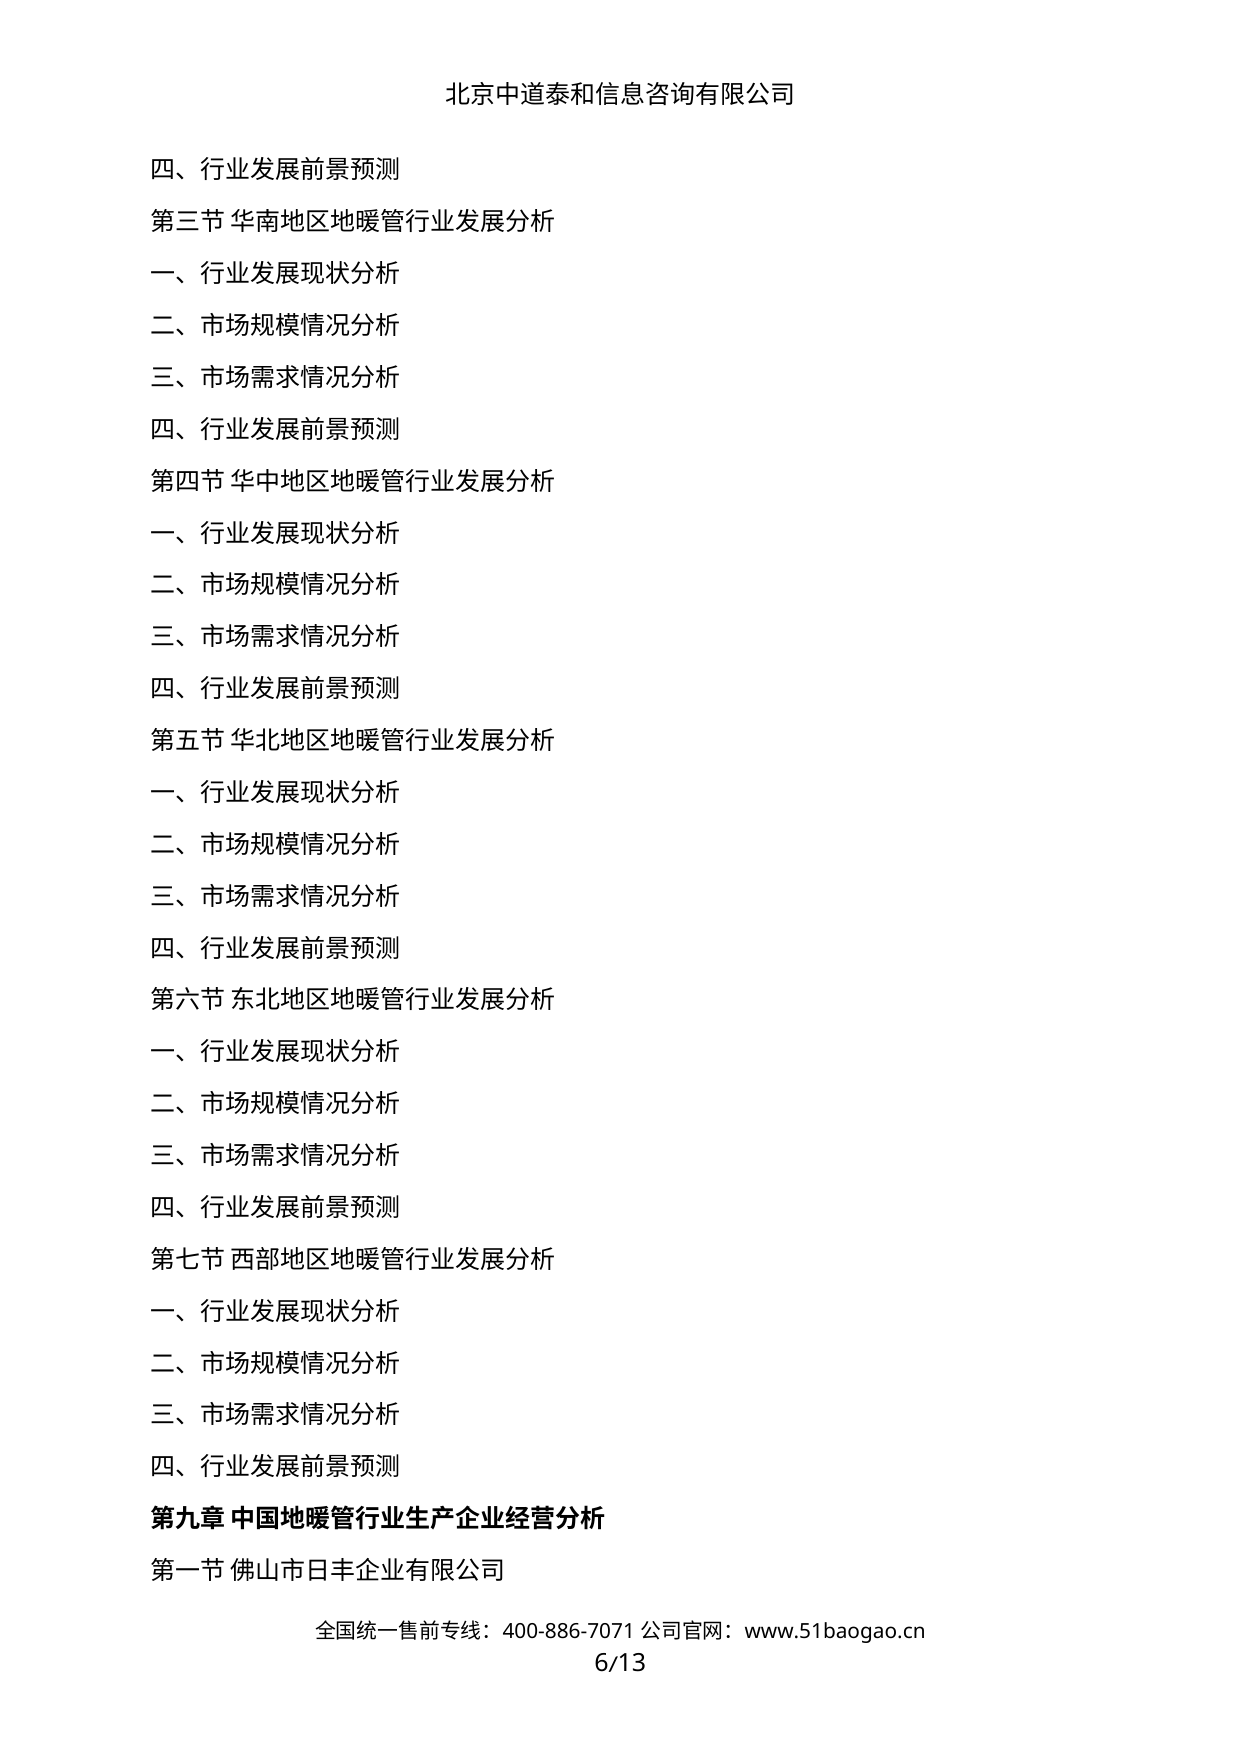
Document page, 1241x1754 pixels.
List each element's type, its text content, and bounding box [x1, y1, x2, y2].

text 三、市场需求情况分析 [150, 1395, 1090, 1431]
text 第七节 西部地区地暖管行业发展分析 [150, 1239, 1090, 1276]
text 三、市场需求情况分析 [150, 617, 1090, 653]
text 第五节 华北地区地暖管行业发展分析 [150, 721, 1090, 757]
text 第一节 佛山市日丰企业有限公司 [150, 1551, 1090, 1587]
text 二、市场规模情况分析 [150, 824, 1090, 861]
text 第三节 华南地区地暖管行业发展分析 [150, 202, 1090, 238]
text 二、市场规模情况分析 [150, 565, 1090, 601]
text 第六节 东北地区地暖管行业发展分析 [150, 980, 1090, 1016]
text 三、市场需求情况分析 [150, 357, 1090, 394]
text 一、行业发展现状分析 [150, 772, 1090, 809]
text 四、行业发展前景预测 [150, 928, 1090, 964]
text 四、行业发展前景预测 [150, 669, 1090, 705]
text 二、市场规模情况分析 [150, 306, 1090, 342]
text 一、行业发展现状分析 [150, 1291, 1090, 1327]
text 一、行业发展现状分析 [150, 513, 1090, 549]
text 一、行业发展现状分析 [150, 1032, 1090, 1068]
text 四、行业发展前景预测 [150, 409, 1090, 446]
text 四、行业发展前景预测 [150, 1187, 1090, 1224]
text 第九章 中国地暖管行业生产企业经营分析 [150, 1499, 1090, 1535]
text 四、行业发展前景预测 [150, 1447, 1090, 1483]
text 四、行业发展前景预测 [150, 150, 1090, 186]
text 三、市场需求情况分析 [150, 876, 1090, 912]
text 二、市场规模情况分析 [150, 1084, 1090, 1120]
text 一、行业发展现状分析 [150, 254, 1090, 290]
text 第四节 华中地区地暖管行业发展分析 [150, 461, 1090, 497]
text 三、市场需求情况分析 [150, 1136, 1090, 1172]
text 二、市场规模情况分析 [150, 1343, 1090, 1379]
